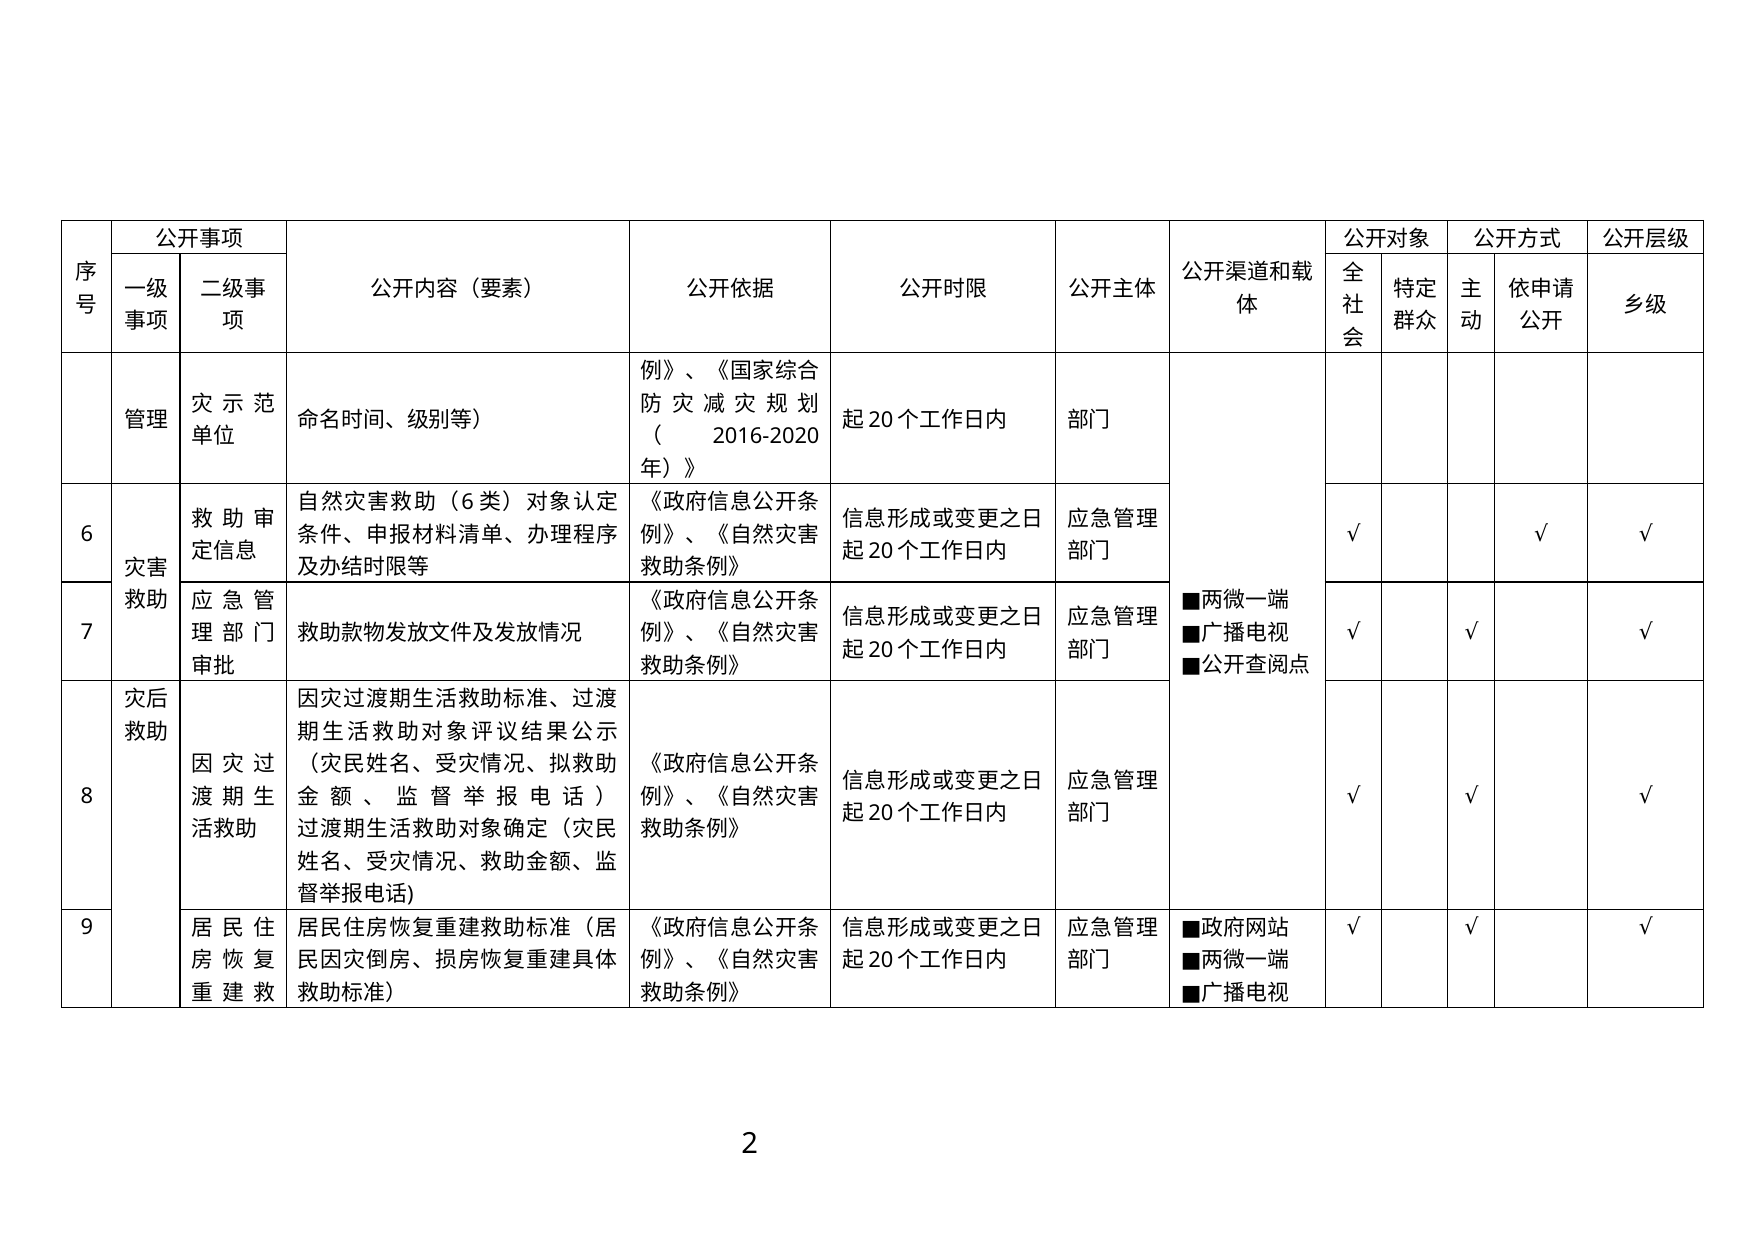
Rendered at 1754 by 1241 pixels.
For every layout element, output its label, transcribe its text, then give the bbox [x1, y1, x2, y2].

table_header 公开内容（要素） [287, 221, 629, 352]
table_cell [1448, 484, 1494, 581]
table_cell 应急管理部门审批 [181, 583, 286, 680]
table_cell 7 [62, 583, 111, 680]
table_cell 信息形成或变更之日起20个工作日内 [831, 910, 1055, 1007]
table_cell 应急管理部门 [1056, 583, 1169, 680]
table_cell 8 [62, 681, 111, 908]
table_cell 二级事项 [181, 254, 286, 352]
table_cell 《政府信息公开条例》、《自然灾害救助条例》 [630, 484, 830, 581]
table_cell 《政府信息公开条例》、《自然灾害救助条例》 [630, 910, 830, 1007]
table_cell √ [1326, 353, 1381, 483]
table_header 公开时限 [831, 221, 1055, 352]
table_cell 主动 [1448, 254, 1494, 352]
table_cell √ [1326, 681, 1381, 908]
table_cell 特定群众 [1382, 254, 1447, 352]
table_cell √ [1588, 910, 1703, 1007]
table_cell 全社会 [1326, 254, 1381, 352]
table_cell ■政府网站 ■两微一端 ■广播电视 ■公开查阅点 [1170, 910, 1325, 1007]
table_cell ■政府网站 ■两微一端 ■广播电视 ■公开查阅点 [1170, 353, 1325, 908]
table_cell 因灾过渡期生活救助 [181, 681, 286, 908]
table_cell 应急管理部门 [1056, 353, 1169, 483]
table_cell 综合减灾示范单位名录（名称、命名时间、级别等） [287, 353, 629, 483]
table_header 序号 [62, 221, 111, 352]
table_header 公开层级 [1588, 221, 1703, 253]
table_cell 应急管理部门 [1056, 681, 1169, 908]
table_header 公开对象 [1326, 221, 1447, 253]
table_cell 一级事项 [112, 254, 179, 352]
table_cell √ [1448, 910, 1494, 1007]
table_cell 救助审定信息 [181, 484, 286, 581]
table_cell 自然灾害救助（6类）对象认定条件、申报材料清单、办理程序及办结时限等 [287, 484, 629, 581]
table_cell [1495, 681, 1587, 908]
table_cell 信息形成或变更之日起20个工作日内 [831, 353, 1055, 483]
table_header 公开渠道和载体 [1170, 221, 1325, 352]
table_cell 《政府信息公开条例》、《自然灾害救助条例》 [630, 583, 830, 680]
table_cell [1382, 583, 1447, 680]
table_header 公开主体 [1056, 221, 1169, 352]
table_cell [1382, 484, 1447, 581]
table_cell 信息形成或变更之日起20个工作日内 [831, 583, 1055, 680]
table_cell √ [1448, 583, 1494, 680]
table_cell 灾后 救助 [112, 681, 179, 1007]
table_cell 5 [62, 353, 111, 483]
table_cell [1382, 353, 1447, 483]
table_cell [1495, 583, 1587, 680]
table_cell 综合减灾示范单位 [181, 353, 286, 483]
table_cell √ [1588, 681, 1703, 908]
table_cell √ [1326, 484, 1381, 581]
table_cell 救助款物发放文件及发放情况 [287, 583, 629, 680]
table_cell 乡级 [1588, 254, 1703, 352]
table_cell [1382, 910, 1447, 1007]
table_cell √ [1326, 583, 1381, 680]
table_cell √ [1448, 353, 1494, 483]
table_header 公开方式 [1448, 221, 1587, 253]
table_header 公开事项 [112, 221, 286, 253]
table_cell 灾害 救助 [112, 484, 179, 680]
table_cell [1495, 353, 1587, 483]
table_cell 《政府信息公开条例》、《国家综合防灾减灾规划（2016-2020年）》 [630, 353, 830, 483]
table_cell √ [1588, 353, 1703, 483]
table_cell 依申请公开 [1495, 254, 1587, 352]
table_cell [287, 910, 629, 1007]
table_cell [1382, 681, 1447, 908]
table_cell 信息形成或变更之日起20个工作日内 [831, 484, 1055, 581]
table_cell √ [1326, 910, 1381, 1007]
table_cell 信息形成或变更之日起20个工作日内 [831, 681, 1055, 908]
table_header 公开依据 [630, 221, 830, 352]
table_cell 6 [62, 484, 111, 581]
table_cell √ [1588, 484, 1703, 581]
table_cell 9 [62, 910, 111, 1007]
table_cell 应急管理部门 [1056, 910, 1169, 1007]
table_cell 因灾过渡期生活救助标准、过渡期生活救助对象评议结果公示（灾民姓名、受灾情况、拟救助金额、监督举报电话） 过渡期生活救助对象确定（灾民姓名、受灾情况、救助金额、监督举报电话) [287, 681, 629, 908]
table_cell 《政府信息公开条例》、《自然灾害救助条例》 [630, 681, 830, 908]
table_cell 居民住房恢复重建救助 [181, 910, 286, 1007]
table_cell √ [1448, 681, 1494, 908]
table_cell 备灾 管理 [112, 353, 179, 483]
table_cell √ [1588, 583, 1703, 680]
table_cell √ [1495, 484, 1587, 581]
table_cell [1495, 910, 1587, 1007]
table_cell 应急管理部门 [1056, 484, 1169, 581]
